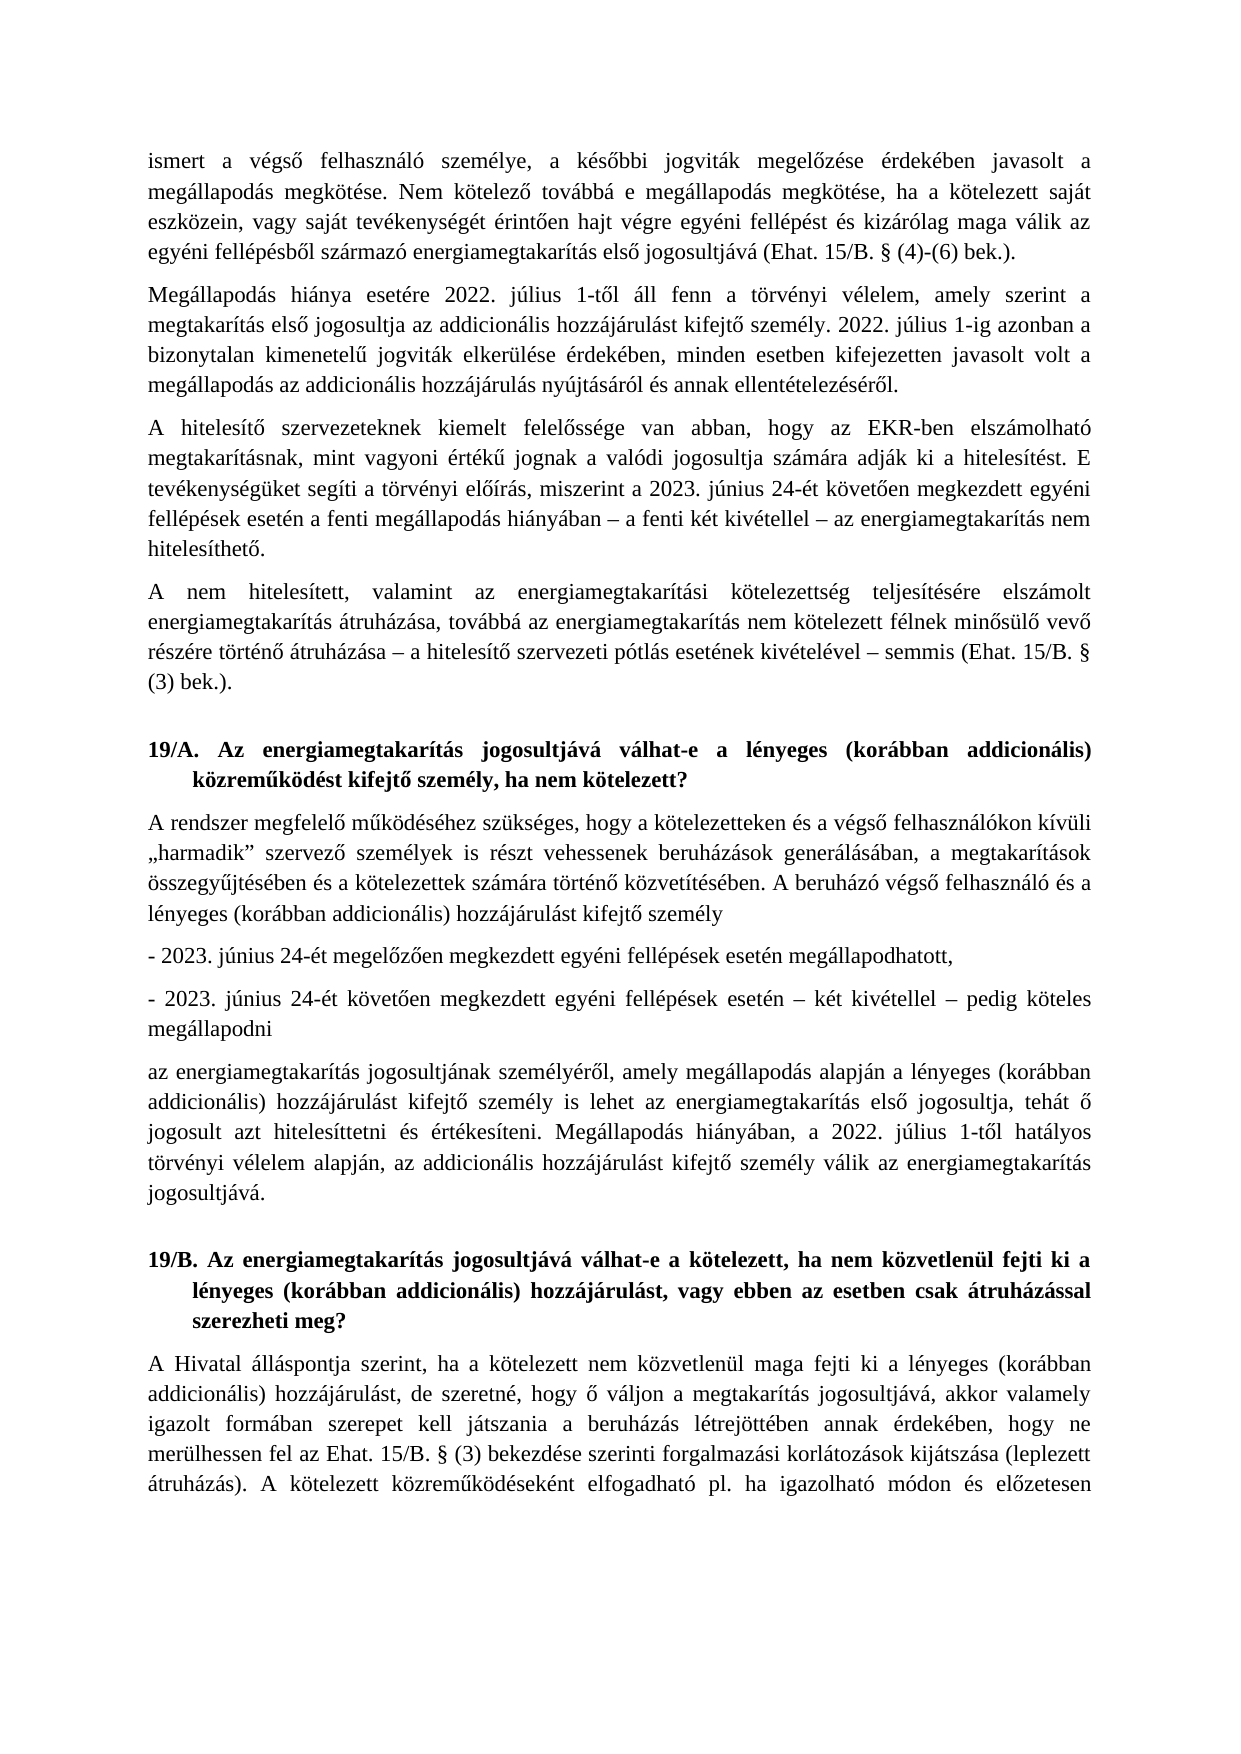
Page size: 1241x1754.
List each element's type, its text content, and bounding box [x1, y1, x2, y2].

text az energiamegtakarítás jogosultjának személyéről, amely megállapodás alapján a lényeges (korábban addicionális) hozzájárulást kifejtő személy is lehet az energiamegtakarítás első jogosultja, tehát ő jogosult azt hitelesíttetni és értékesíteni. Megállapodás hiányában, a 2022. július 1-től hatályos törvényi vélelem alapján, az addicionális hozzájárulást kifejtő személy válik az energiamegtakarítás jogosultjává. [148, 1058, 1093, 1205]
text Megállapodás hiánya esetére 2022. július 1-től áll fenn a törvényi vélelem, amely szerint a megtakarítás első jogosultja az addicionális hozzájárulást kifejtő személy. 2022. július 1-ig azonban a bizonytalan kimenetelű jogviták elkerülése érdekében, minden esetben kifejezetten javasolt volt a megállapodás az addicionális hozzájárulás nyújtásáról és annak ellentételezéséről. [148, 281, 1093, 398]
subtitle 19/B. Az energiamegtakarítás jogosultjává válhat-e a kötelezett, ha nem közvetlenül fejti ki a lényeges (korábban addicionális) hozzájárulást, vagy ebben az esetben csak átruházással szerezheti meg? [148, 1247, 1093, 1333]
text A nem hitelesített, valamint az energiamegtakarítási kötelezettség teljesítésére elszámolt energiamegtakarítás átruházása, továbbá az energiamegtakarítás nem kötelezett félnek minősülő vevő részére történő átruházása – a hitelesítő szervezeti pótlás esetének kivételével – semmis (Ehat. 15/B. § (3) bek.). [148, 578, 1093, 695]
text A hitelesítő szervezeteknek kiemelt felelőssége van abban, hogy az EKR-ben elszámolható megtakarításnak, mint vagyoni értékű jognak a valódi jogosultja számára adják ki a hitelesítést. E tevékenységüket segíti a törvényi előírás, miszerint a 2023. június 24-ét követően megkezdett egyéni fellépések esetén a fenti megállapodás hiányában – a fenti két kivétellel – az energiamegtakarítás nem hitelesíthető. [148, 414, 1093, 561]
text - 2023. június 24-ét követően megkezdett egyéni fellépések esetén – két kivétellel – pedig köteles megállapodni [148, 985, 1093, 1042]
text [148, 1350, 1093, 1497]
text - 2023. június 24-ét megelőzően megkezdett egyéni fellépések esetén megállapodhatott, [148, 942, 1093, 969]
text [148, 148, 1093, 264]
subtitle 19/A. Az energiamegtakarítás jogosultjává válhat-e a lényeges (korábban addicionális) közreműködést kifejtő személy, ha nem kötelezett? [148, 736, 1093, 793]
text A rendszer megfelelő működéséhez szükséges, hogy a kötelezetteken és a végső felhasználókon kívüli „harmadik” szervező személyek is részt vehessenek beruházások generálásában, a megtakarítások összegyűjtésében és a kötelezettek számára történő közvetítésében. A beruházó végső felhasználó és a lényeges (korábban addicionális) hozzájárulást kifejtő személy [148, 809, 1093, 926]
